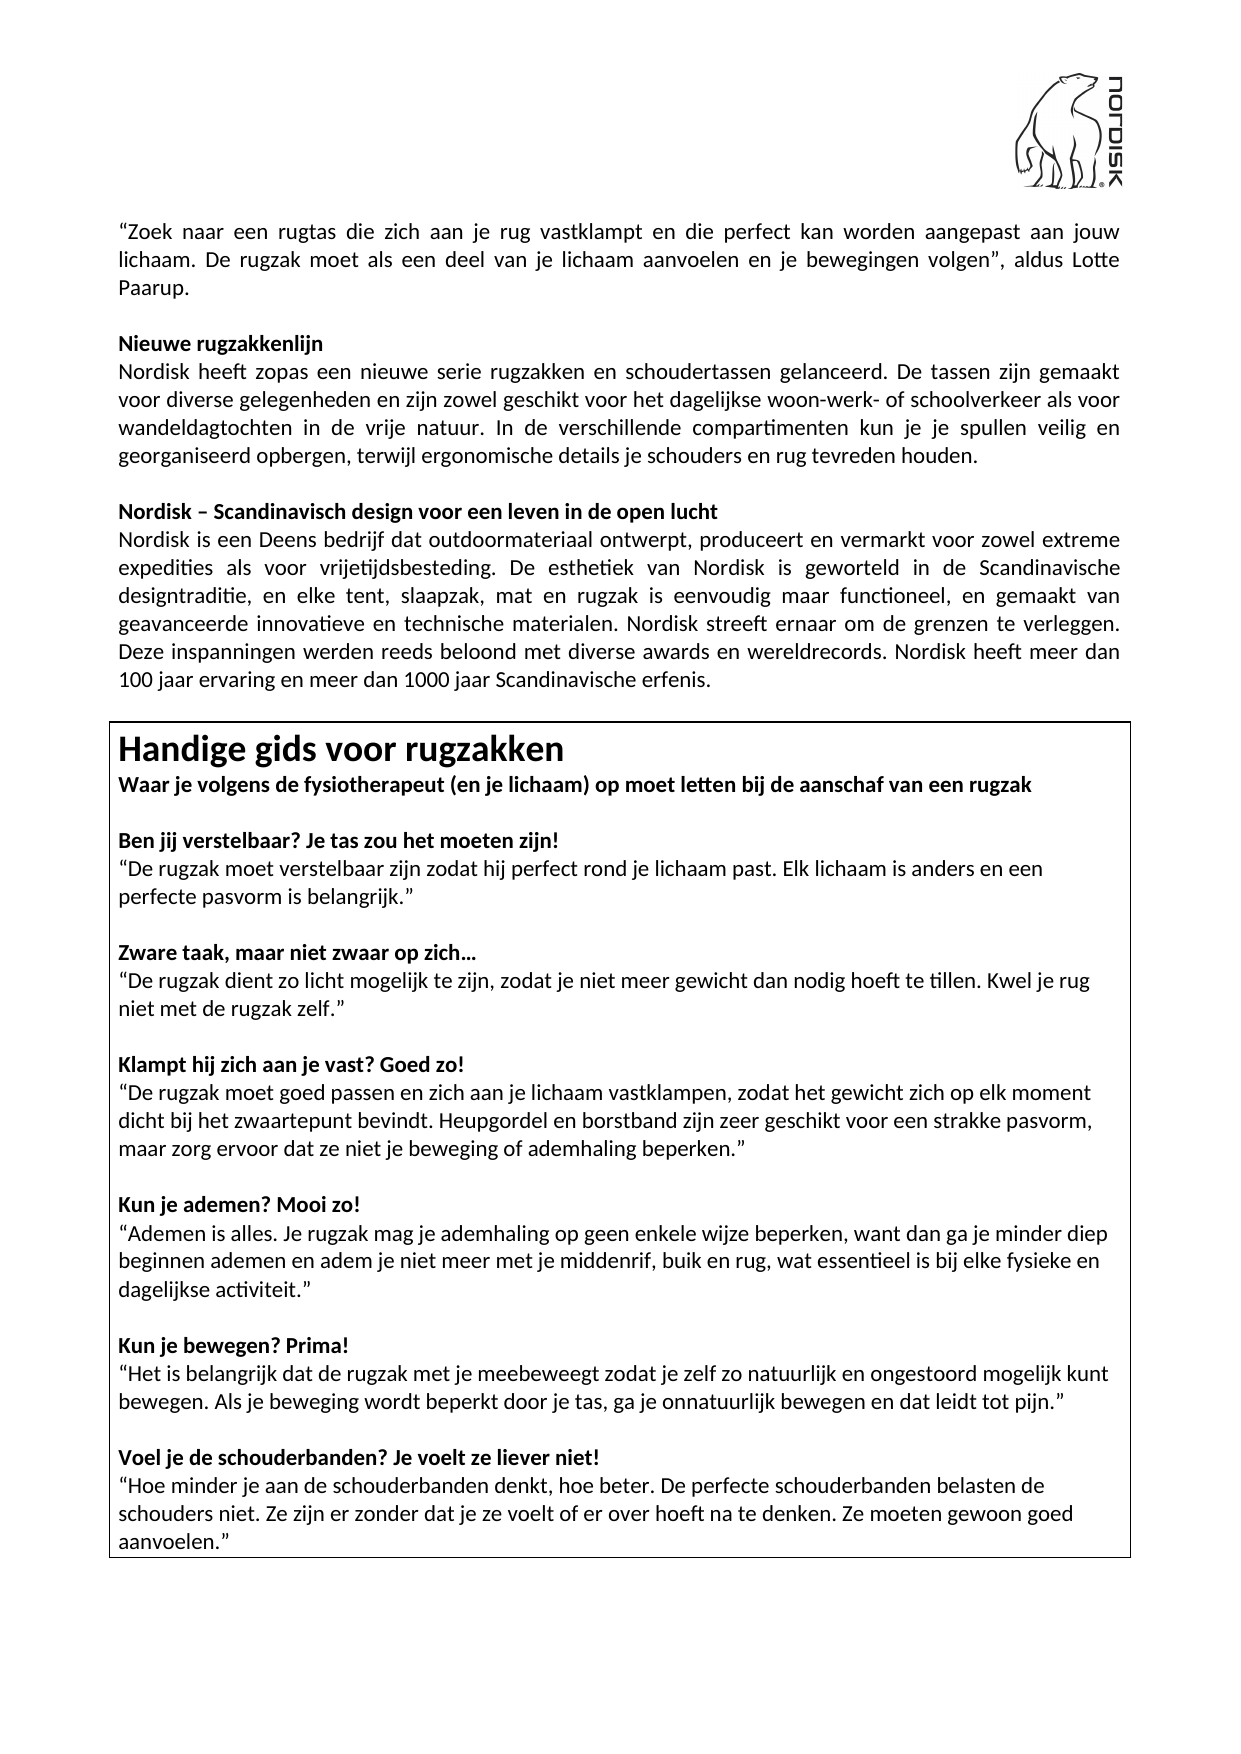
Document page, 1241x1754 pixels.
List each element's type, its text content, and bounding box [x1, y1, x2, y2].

text Waar je volgens de fysiotherapeut (en je lichaam) op moet letten bij de aanschaf van een rugzak [118, 770, 1122, 798]
text Kun je bewegen? Prima! [118, 1331, 1122, 1359]
text Kun je ademen? Mooi zo! [118, 1191, 1122, 1219]
text Nieuwe rugzakkenlijn [118, 329, 1122, 357]
text “De rugzak dient zo licht mogelijk te zijn, zodat je niet meer gewicht dan nodig hoeft te tillen. Kwel je rug niet met de rugzak zelf.” [118, 966, 1122, 1022]
text Nordisk is een Deens bedrijf dat outdoormateriaal ontwerpt, produceert en vermarkt voor zowel extreme expedities als voor vrijetijdsbesteding. De esthetiek van Nordisk is geworteld in de Scandinavische designtraditie, en elke tent, slaapzak, mat en rugzak is eenvoudig maar functioneel, en gemaakt van geavanceerde innovatieve en technische materialen. Nordisk streeft ernaar om de grenzen te verleggen. Deze inspanningen werden reeds beloond met diverse awards en wereldrecords. Nordisk heeft meer dan 100 jaar ervaring en meer dan 1000 jaar Scandinavische erfenis. [118, 525, 1122, 693]
subtitle Handige gids voor rugzakken [110, 723, 1130, 770]
text Zware taak, maar niet zwaar op zich… [118, 938, 1122, 966]
text Nordisk – Scandinavisch design voor een leven in de open lucht [118, 497, 1122, 525]
picture [1015, 73, 1123, 189]
text “De rugzak moet goed passen en zich aan je lichaam vastklampen, zodat het gewicht zich op elk moment dicht bij het zwaartepunt bevindt. Heupgordel en borstband zijn zeer geschikt voor een strakke pasvorm, maar zorg ervoor dat ze niet je beweging of ademhaling beperken.” [118, 1078, 1122, 1163]
text Voel je de schouderbanden? Je voelt ze liever niet! [118, 1443, 1122, 1468]
text “Ademen is alles. Je rugzak mag je ademhaling op geen enkele wijze beperken, want dan ga je minder diep beginnen ademen en adem je niet meer met je middenrif, buik en rug, wat essentieel is bij elke fysieke en dagelijkse activiteit.” [118, 1219, 1122, 1303]
text “De rugzak moet verstelbaar zijn zodat hij perfect rond je lichaam past. Elk lichaam is anders en een perfecte pasvorm is belangrijk.” [118, 854, 1122, 910]
text Ben jij verstelbaar? Je tas zou het moeten zijn! [118, 826, 1122, 854]
text Klampt hij zich aan je vast? Goed zo! [118, 1051, 1122, 1078]
text “Hoe minder je aan de schouderbanden denkt, hoe beter. De perfecte schouderbanden belasten de schouders niet. Ze zijn er zonder dat je ze voelt of er over hoeft na te denken. Ze moeten gewoon goed aanvoelen.” [110, 1468, 1130, 1557]
text Nordisk heeft zopas een nieuwe serie rugzakken en schoudertassen gelanceerd. De tassen zijn gemaakt voor diverse gelegenheden en zijn zowel geschikt voor het dagelijkse woon-werk- of schoolverkeer als voor wandeldagtochten in de vrije natuur. In de verschillende compartimenten kun je je spullen veilig en georganiseerd opbergen, terwijl ergonomische details je schouders en rug tevreden houden. [118, 357, 1122, 469]
text “Het is belangrijk dat de rugzak met je meebeweegt zodat je zelf zo natuurlijk en ongestoord mogelijk kunt bewegen. Als je beweging wordt beperkt door je tas, ga je onnatuurlijk bewegen en dat leidt tot pijn.” [118, 1359, 1122, 1415]
text “Zoek naar een rugtas die zich aan je rug vastklampt en die perfect kan worden aangepast aan jouw lichaam. De rugzak moet als een deel van je lichaam aanvoelen en je bewegingen volgen”, aldus Lotte Paarup. [118, 217, 1122, 301]
